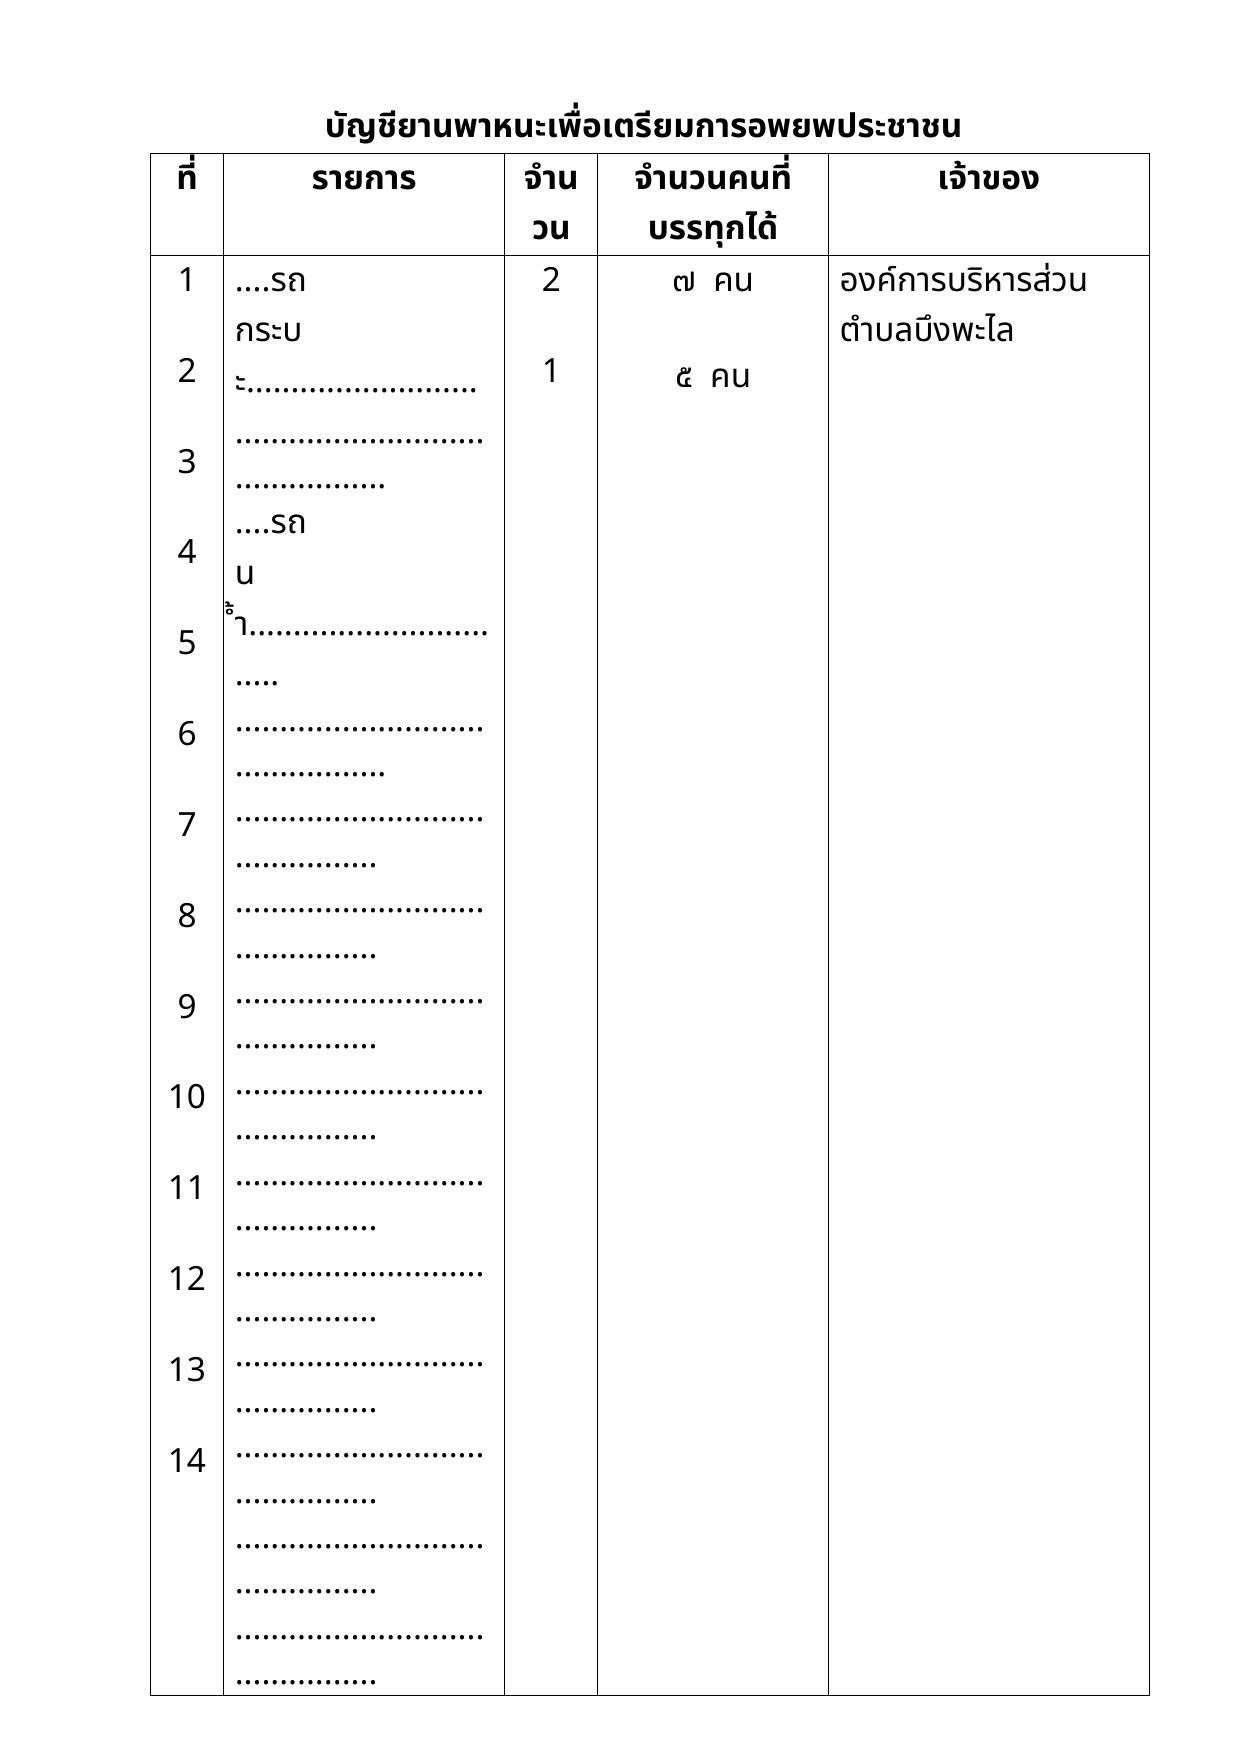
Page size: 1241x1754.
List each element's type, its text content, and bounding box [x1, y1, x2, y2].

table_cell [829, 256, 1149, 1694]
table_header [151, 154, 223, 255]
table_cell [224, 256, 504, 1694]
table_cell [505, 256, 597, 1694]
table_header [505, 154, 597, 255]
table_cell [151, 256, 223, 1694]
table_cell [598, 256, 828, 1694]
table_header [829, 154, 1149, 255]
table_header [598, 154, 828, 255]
text บัญชียานพาหนะเพื่อเตรียมการอพยพประชาชน [150, 102, 1137, 153]
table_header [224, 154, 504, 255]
